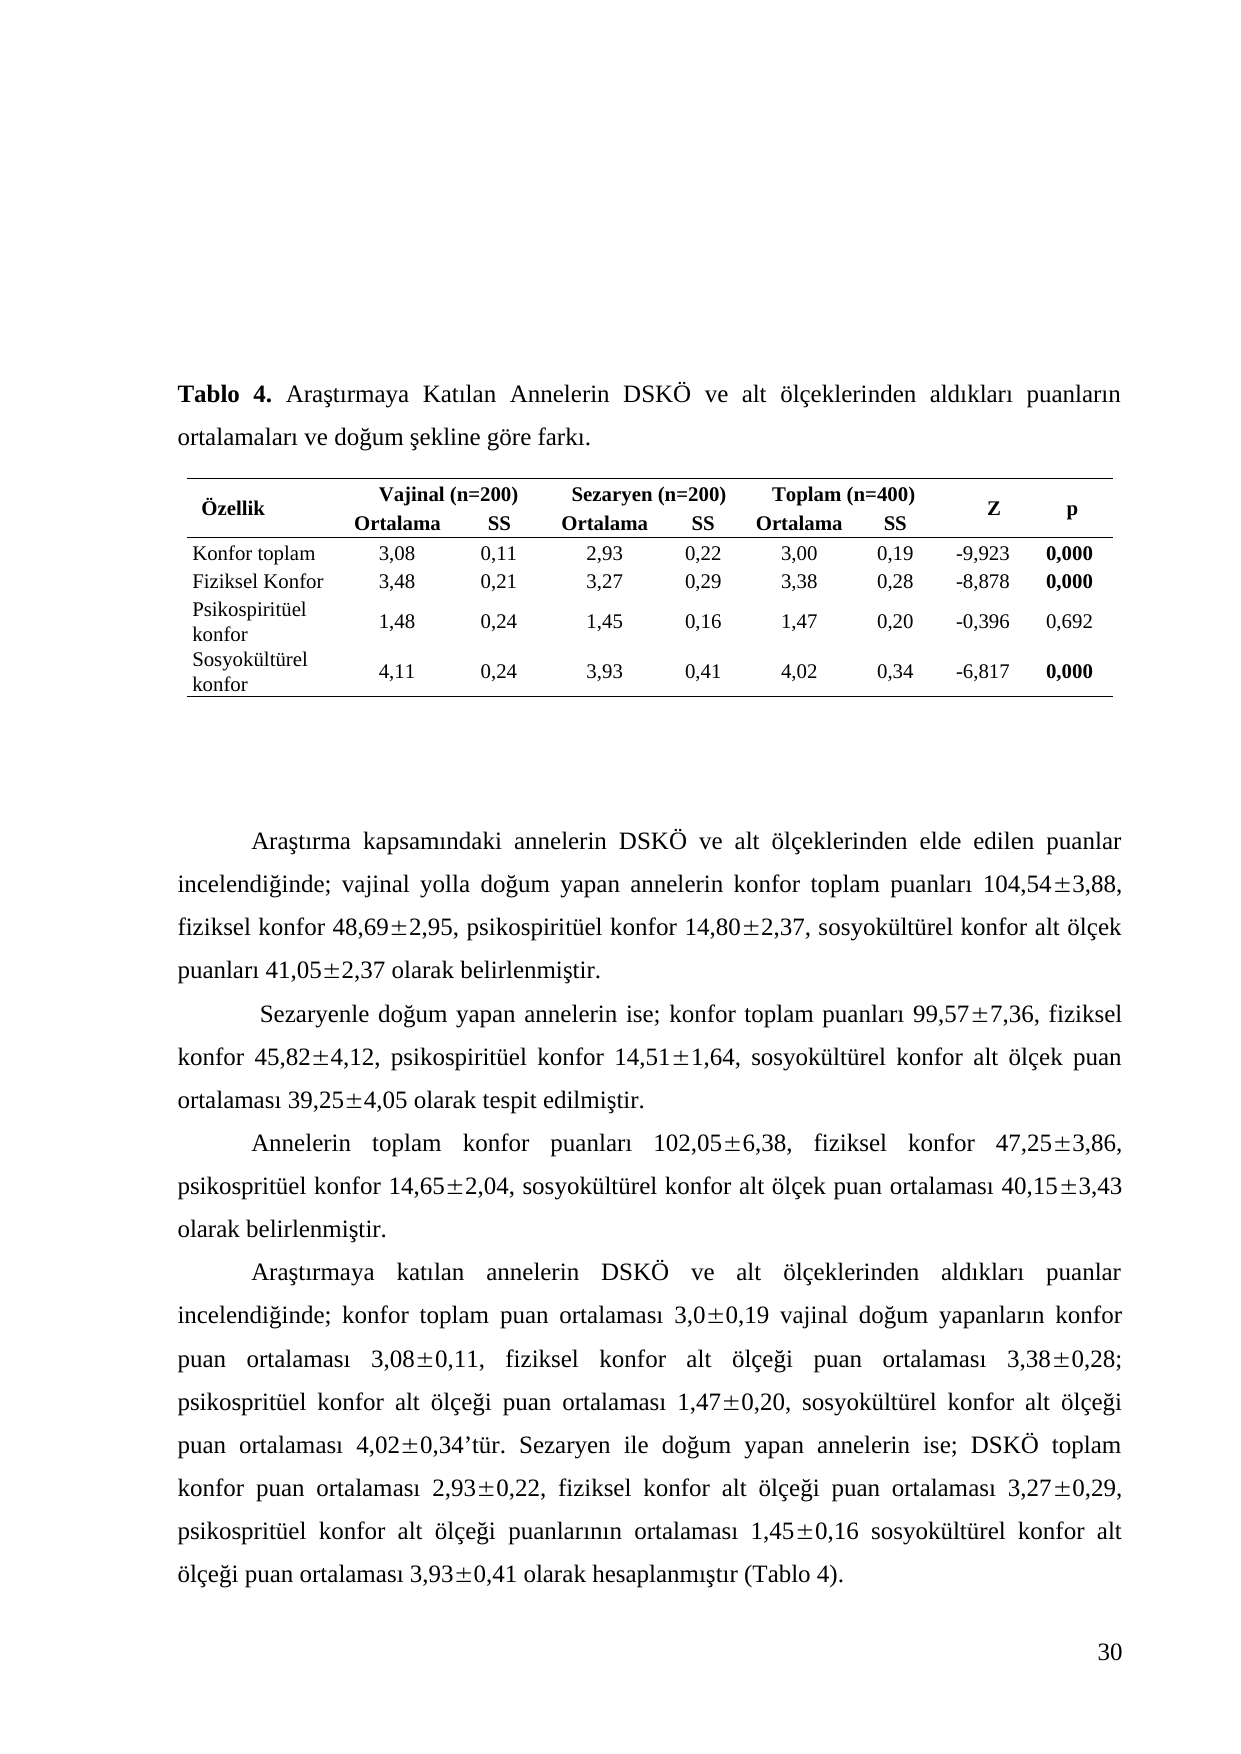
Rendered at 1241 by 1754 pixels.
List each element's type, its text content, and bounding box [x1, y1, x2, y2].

table_header Sezaryen (n=200) [550, 479, 747, 507]
table_cell 1,47 [748, 596, 851, 646]
table_cell 0,24 [447, 646, 550, 696]
text Tablo 4. Araştırmaya Katılan Annelerin DSKÖ ve alt ölçeklerinden aldıkları puanların ortalamaları ve doğum şekline göre farkı. [177, 379, 1122, 451]
table_cell 3,48 [346, 566, 447, 596]
table_cell SS [659, 507, 747, 537]
table_cell 3,27 [550, 566, 659, 596]
table_cell 3,93 [550, 646, 659, 696]
table_cell 0,20 [851, 596, 939, 646]
table_cell 0,22 [659, 538, 747, 566]
table_cell 0,24 [447, 596, 550, 646]
table_cell Sosyokültürel konfor [187, 646, 346, 696]
table_cell 0,41 [659, 646, 747, 696]
table_cell -9,923 [940, 538, 1026, 566]
table_cell 0,29 [659, 566, 747, 596]
table_cell Ortalama [550, 507, 659, 537]
table_cell 0,11 [447, 538, 550, 566]
table_cell 3,08 [346, 538, 447, 566]
text Araştırma kapsamındaki annelerin DSKÖ ve alt ölçeklerinden elde edilen puanlar incelendiğinde; vajinal yolla doğum yapan annelerin konfor toplam puanları 104,543,88, fiziksel konfor 48,692,95, psikospiritüel konfor 14,802,37, sosyokültürel konfor alt ölçek puanları 41,052,37 olarak belirlenmiştir. [177, 826, 1122, 984]
table_cell 0,16 [659, 596, 747, 646]
table_cell 0,19 [851, 538, 939, 566]
table_header Vajinal (n=200) [346, 479, 550, 507]
table_cell 0,21 [447, 566, 550, 596]
table_cell -8,878 [940, 566, 1026, 596]
table_cell 4,11 [346, 646, 447, 696]
table_cell -6,817 [940, 646, 1026, 696]
table_cell 4,02 [748, 646, 851, 696]
table_cell 3,00 [748, 538, 851, 566]
table_cell -0,396 [940, 596, 1026, 646]
table_cell SS [448, 507, 550, 537]
text Annelerin toplam konfor puanları 102,056,38, fiziksel konfor 47,253,86, psikospritüel konfor 14,652,04, sosyokültürel konfor alt ölçek puan ortalaması 40,153,43 olarak belirlenmiştir. [177, 1128, 1122, 1243]
table_cell Ortalama [748, 507, 851, 537]
table_cell 0,692 [1026, 596, 1112, 646]
table_header Özellik [187, 479, 346, 537]
table_cell 1,48 [346, 596, 447, 646]
table_cell Psikospiritüel konfor [187, 596, 346, 646]
table_cell Konfor toplam [187, 538, 346, 566]
text Araştırmaya katılan annelerin DSKÖ ve alt ölçeklerinden aldıkları puanlar incelendiğinde; konfor toplam puan ortalaması 3,00,19 vajinal doğum yapanların konfor puan ortalaması 3,080,11, fiziksel konfor alt ölçeği puan ortalaması 3,380,28; psikospritüel konfor alt ölçeği puan ortalaması 1,470,20, sosyokültürel konfor alt ölçeği puan ortalaması 4,020,34’tür. Sezaryen ile doğum yapan annelerin ise; DSKÖ toplam konfor puan ortalaması 2,930,22, fiziksel konfor alt ölçeği puan ortalaması 3,270,29, psikospritüel konfor alt ölçeği puanlarının ortalaması 1,450,16 sosyokültürel konfor alt ölçeği puan ortalaması 3,930,41 olarak hesaplanmıştır (Tablo 4). [177, 1257, 1122, 1588]
table_cell 1,45 [550, 596, 659, 646]
table_header Toplam (n=400) [748, 479, 939, 507]
table_header p [1026, 479, 1112, 537]
table_cell Fiziksel Konfor [187, 566, 346, 596]
table_cell SS [851, 507, 939, 537]
table_cell Ortalama [346, 507, 448, 537]
table_cell 0,34 [851, 646, 939, 696]
table_cell 0,000 [1026, 538, 1112, 566]
table_header Z [940, 479, 1026, 537]
table_cell 0,000 [1026, 566, 1112, 596]
table_cell 0,000 [1026, 646, 1112, 696]
text Sezaryenle doğum yapan annelerin ise; konfor toplam puanları 99,577,36, fiziksel konfor 45,824,12, psikospiritüel konfor 14,511,64, sosyokültürel konfor alt ölçek puan ortalaması 39,254,05 olarak tespit edilmiştir. [177, 999, 1122, 1114]
table_cell 3,38 [748, 566, 851, 596]
table_cell 0,28 [851, 566, 939, 596]
table_cell 2,93 [550, 538, 659, 566]
